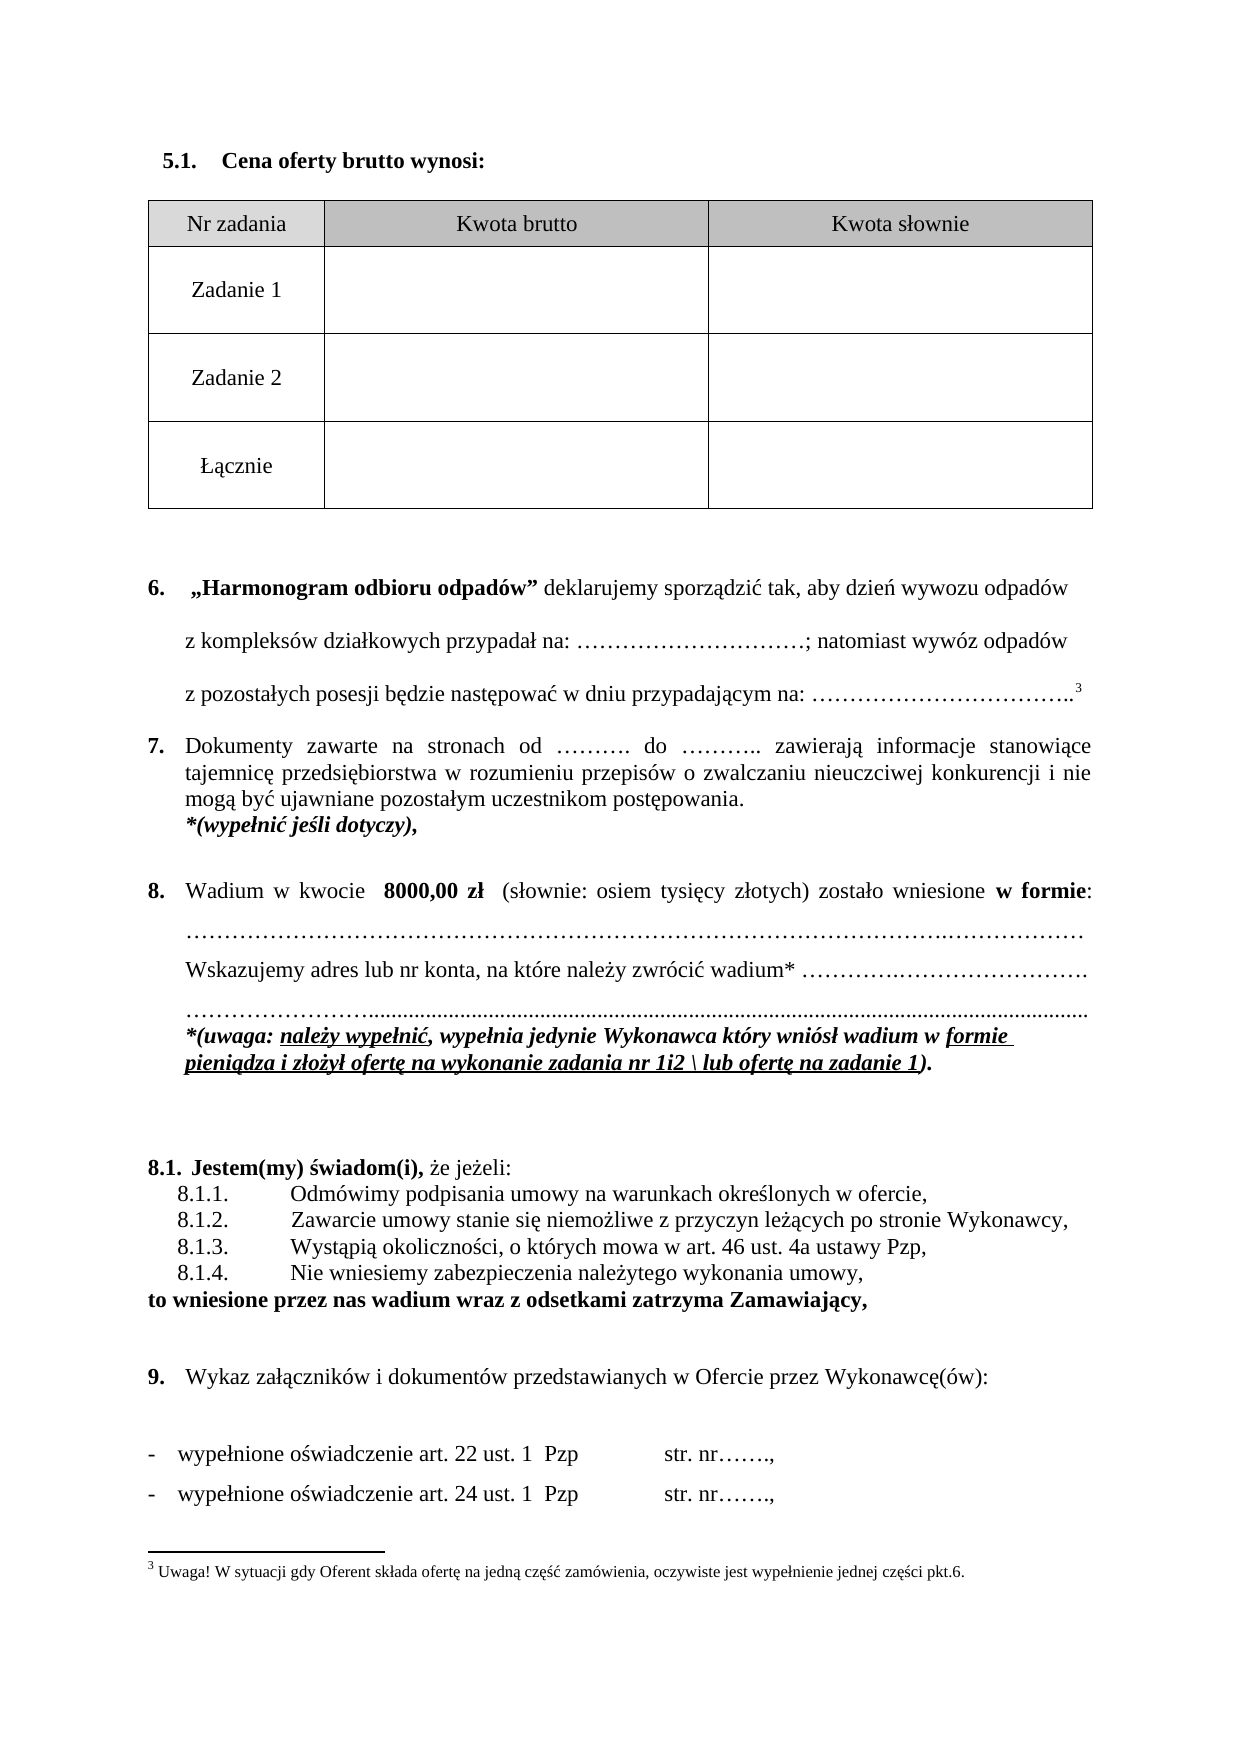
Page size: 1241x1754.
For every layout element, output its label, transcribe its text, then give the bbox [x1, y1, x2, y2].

list Dokumenty zawarte na stronach od ………. do ……….. zawierają informacje stanowiące tajemnicę przedsiębiorstwa w rozumieniu przepisów o zwalczaniu nieuczciwej konkurencji i nie mogą być ujawniane pozostałym uczestnikom postępowania. [147, 732, 1093, 812]
list Zawarcie umowy stanie się niemożliwe z przyczyn leżących po stronie Wykonawcy, [177, 1207, 1093, 1233]
list wypełnione oświadczenie art. 22 ust. 1 Pzp str. nr……., [148, 1440, 1093, 1467]
table_cell [709, 247, 1092, 333]
text Wskazujemy adres lub nr konta, na które należy zwrócić wadium* ………….……………………. [185, 956, 1093, 983]
table_header Kwota słownie [709, 201, 1092, 246]
table_header Kwota brutto [325, 201, 708, 246]
list Jestem(my) świadom(i), że jeżeli: [148, 1154, 1093, 1180]
list Wystąpią okoliczności, o których mowa w art. 46 ust. 4a ustawy Pzp, [177, 1233, 1093, 1259]
table_cell [325, 334, 708, 421]
table_cell [325, 422, 708, 508]
text *(wypełnić jeśli dotyczy), [185, 812, 1093, 838]
table_cell Zadanie 2 [149, 334, 324, 421]
list Wykaz załączników i dokumentów przedstawianych w Ofercie przez Wykonawcę(ów): [148, 1363, 1093, 1389]
table_header Nr zadania [149, 201, 324, 246]
table_cell [325, 247, 708, 333]
list wypełnione oświadczenie art. 24 ust. 1 Pzp str. nr……., [148, 1480, 1093, 1506]
text to wniesione przez nas wadium wraz z odsetkami zatrzyma Zamawiający, [148, 1286, 1093, 1312]
list Nie wniesiemy zabezpieczenia należytego wykonania umowy, [177, 1259, 1093, 1286]
text …………………….............................................................................................................................. *(uwaga: należy wypełnić, wypełnia jedynie Wykonawca który wniósł wadium w formie pieniądza i złożył ofertę na wykonanie zadania nr 1i2 \ lub ofertę na zadanie 1). [185, 996, 1093, 1075]
table_cell Łącznie [149, 422, 324, 508]
list „Harmonogram odbioru odpadów” deklarujemy sporządzić tak, aby dzień wywozu odpadów z kompleksów działkowych przypadał na: …………………………; natomiast wywóz odpadów z pozostałych posesji będzie następować w dniu przypadającym na: …………………………….. [148, 574, 1093, 706]
list Cena oferty brutto wynosi: [162, 148, 1093, 174]
list Wadium w kwocie 8000,00 zł (słownie: osiem tysięcy złotych) zostało wniesione w formie: ……………………………………………………………………………………….……………… [148, 877, 1093, 943]
table_cell Zadanie 1 [149, 247, 324, 333]
list Odmówimy podpisania umowy na warunkach określonych w ofercie, [177, 1180, 1093, 1207]
table_cell [709, 334, 1092, 421]
table_cell [709, 422, 1092, 508]
